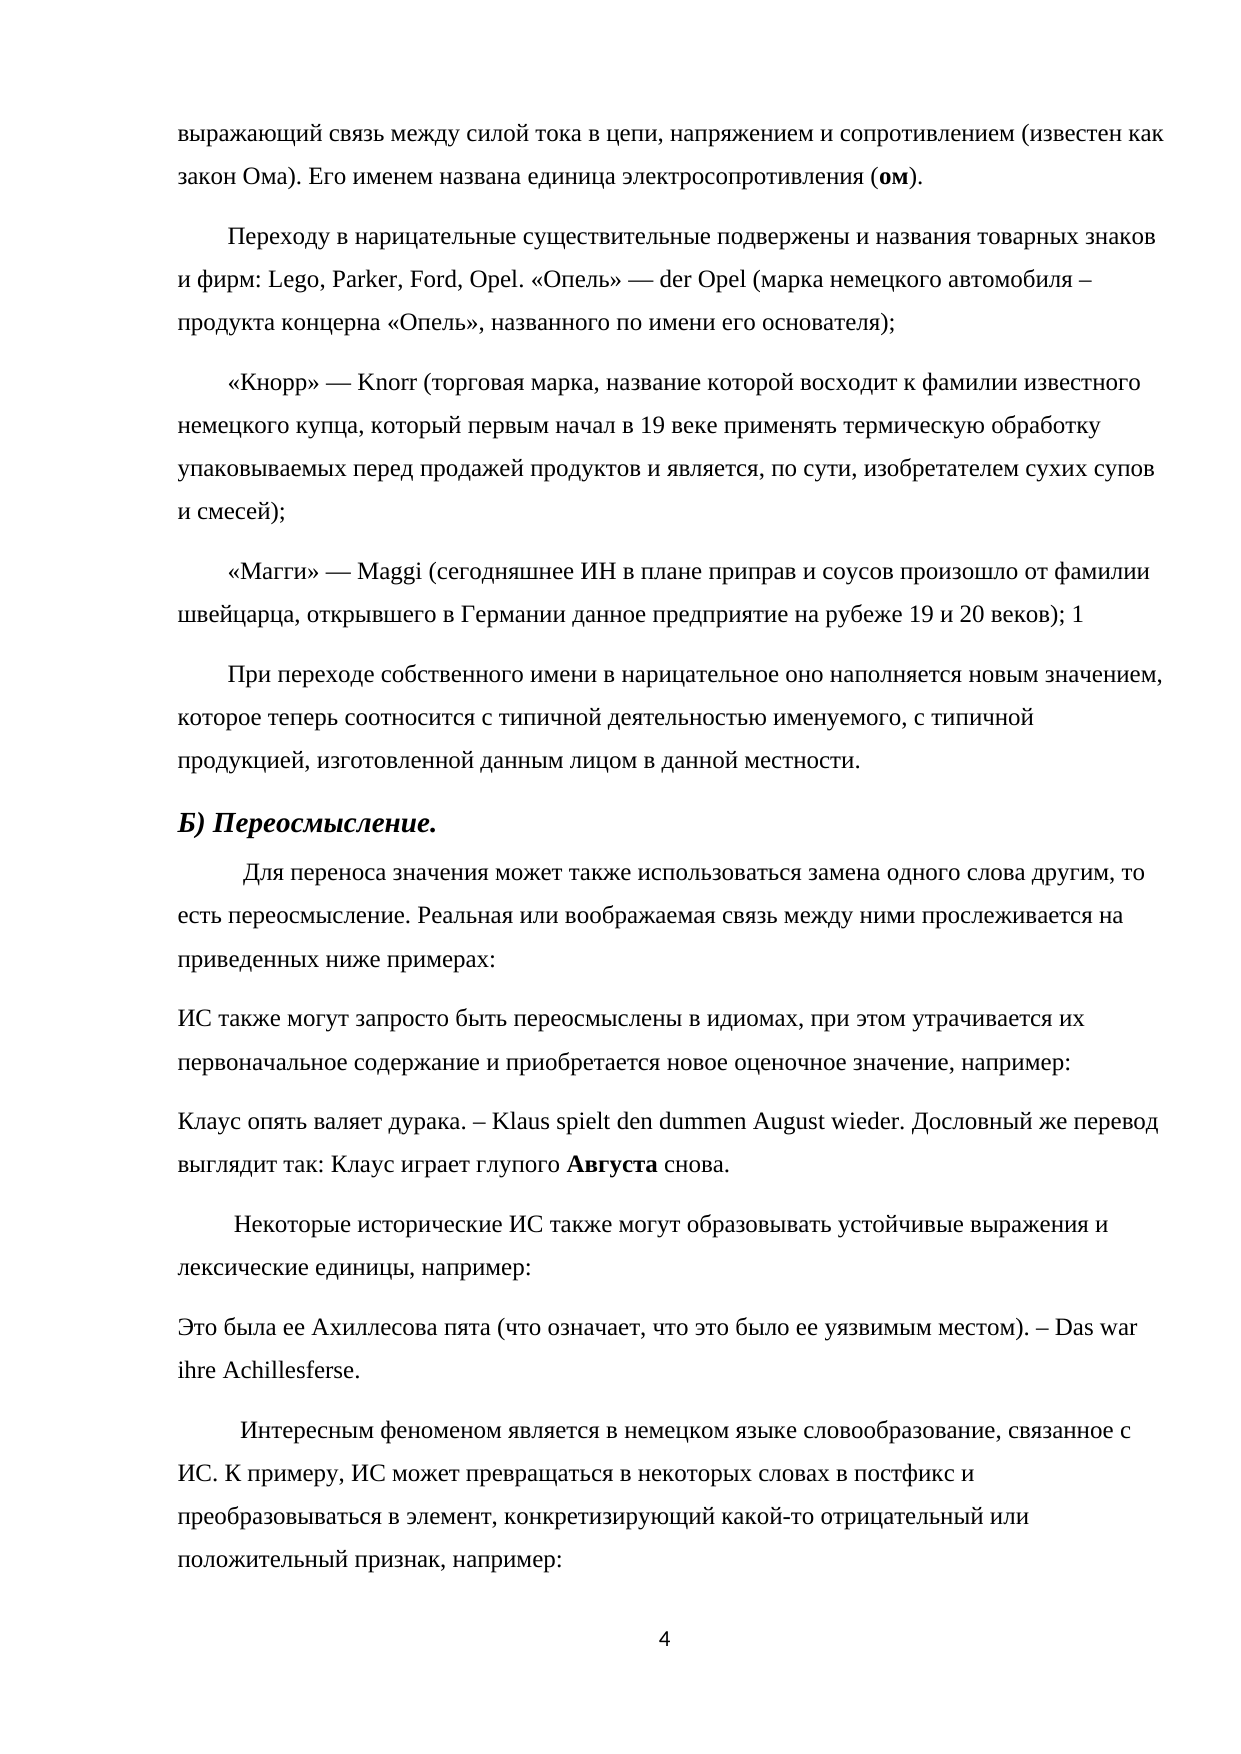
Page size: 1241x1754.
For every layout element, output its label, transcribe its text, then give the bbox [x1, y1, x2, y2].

text Интересным феноменом является в немецком языке словообразование, связанное с ИС. К примеру, ИС может превращаться в некоторых словах в постфикс и преобразовываться в элемент, конкретизирующий какой-то отрицательный или положительный признак, например: [177, 1415, 1167, 1573]
text Некоторые исторические ИС также могут образовывать устойчивые выражения и лексические единицы, например: [177, 1209, 1167, 1281]
text Клаус опять валяет дурака. – Klaus spielt den dummen August wieder. Дословный же перевод выглядит так: Клаус играет глупого Августа снова. [177, 1106, 1167, 1178]
text Это была ее Ахиллесова пята (что означает, что это было ее уязвимым местом). – Das war ihre Achillesferse. [177, 1312, 1167, 1384]
text «Магги» — Maggi (сегодняшнее ИН в плане приправ и соусов произошло от фамилии швейцарца, открывшего в Германии данное предприятие на рубеже 19 и 20 веков); 1 [177, 556, 1167, 628]
text Переходу в нарицательные существительные подвержены и названия товарных знаков и фирм: Lego, Parker, Ford, Opel. «Опель» — der Opel (марка немецкого автомобиля – продукта концерна «Опель», названного по имени его основателя); [177, 221, 1167, 336]
text ИС также могут запросто быть переосмыслены в идиомах, при этом утрачивается их первоначальное содержание и приобретается новое оценочное значение, например: [177, 1003, 1167, 1075]
text При переходе собственного имени в нарицательное оно наполняется новым значением, которое теперь соотносится с типичной деятельностью именуемого, с типичной продукцией, изготовленной данным лицом в данной местности. [177, 659, 1167, 774]
text Для переноса значения может также использоваться замена одного слова другим, то есть переосмысление. Реальная или воображаемая связь между ними прослеживается на приведенных ниже примерах: [177, 857, 1167, 972]
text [177, 118, 1167, 190]
text «Кнорр» — Knorr (торговая марка, название которой восходит к фамилии известного немецкого купца, который первым начал в 19 веке применять термическую обработку упаковываемых перед продажей продуктов и является, по сути, изобретателем сухих супов и смесей); [177, 367, 1167, 525]
text Б) Переосмысление. [177, 805, 1167, 839]
